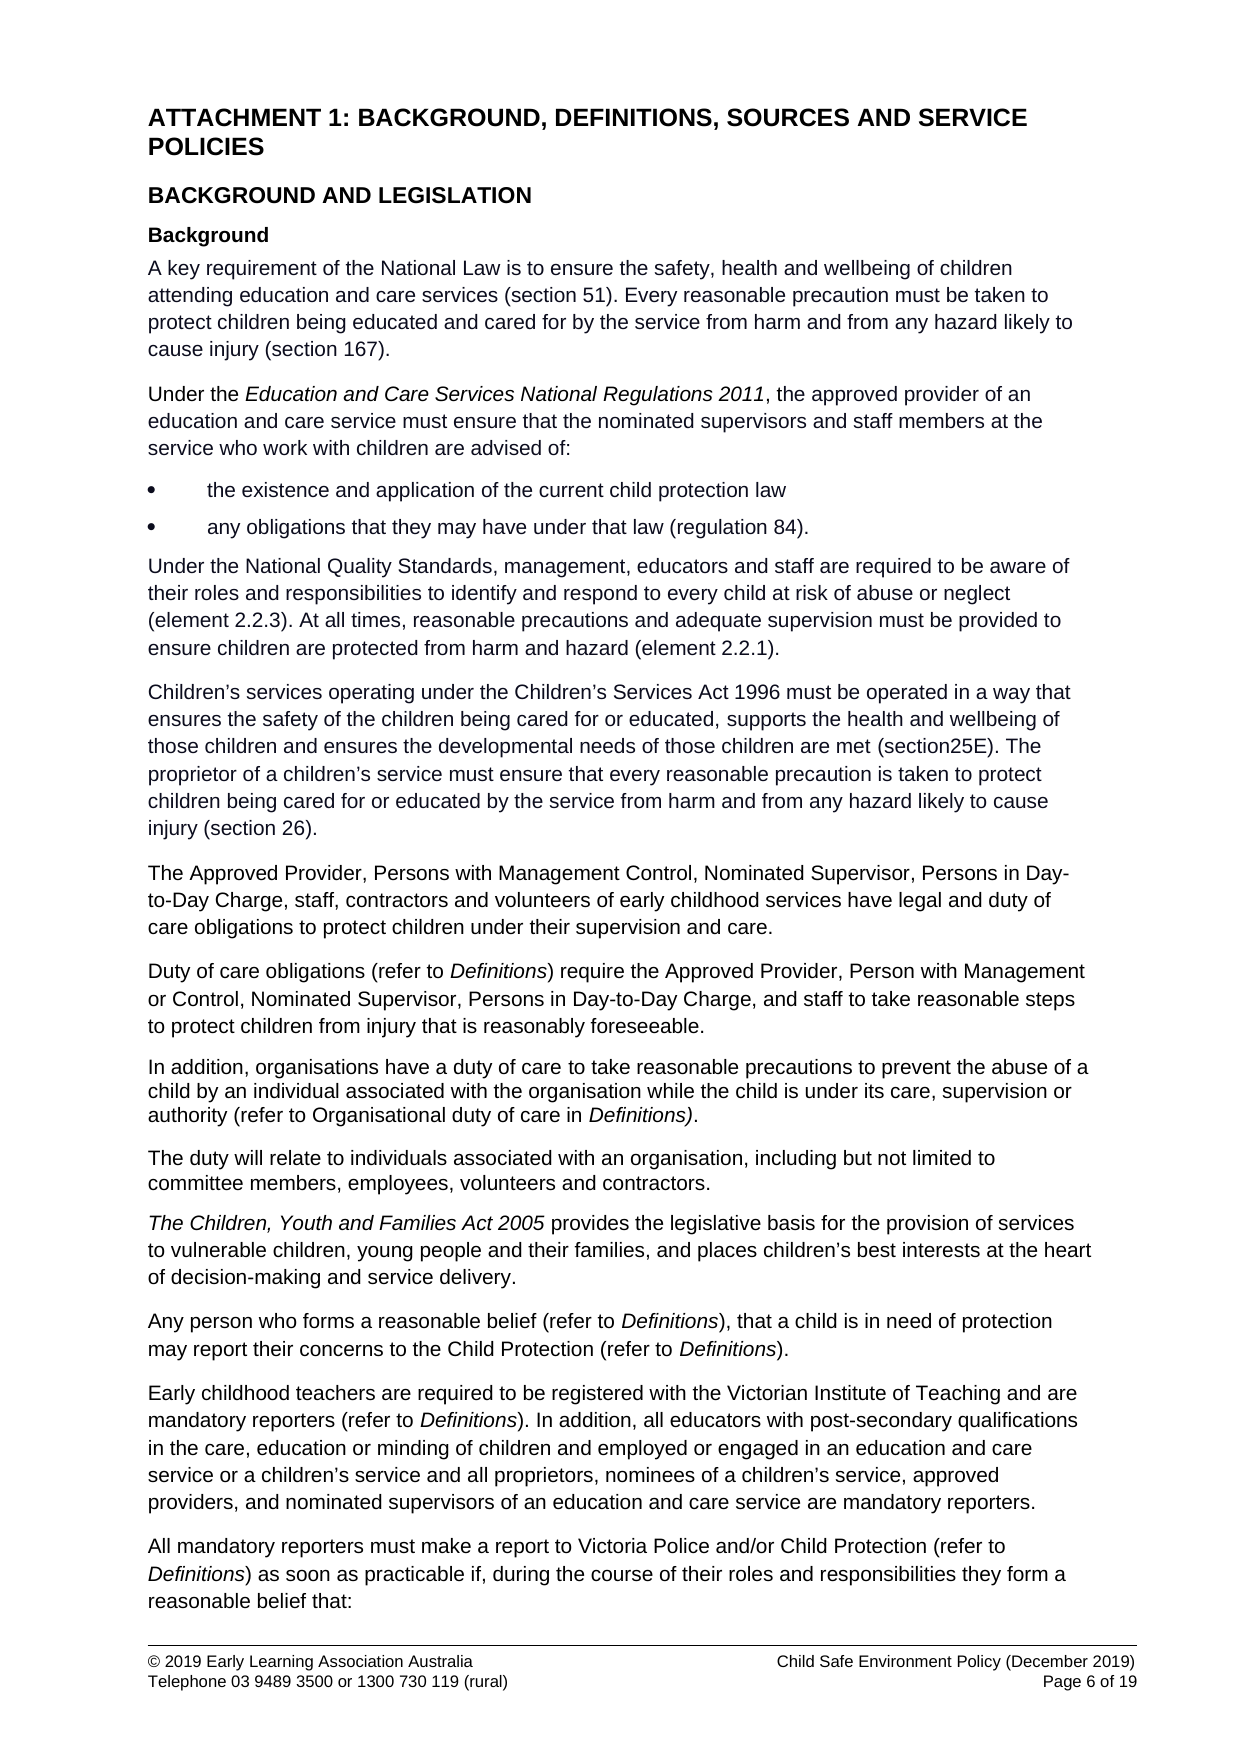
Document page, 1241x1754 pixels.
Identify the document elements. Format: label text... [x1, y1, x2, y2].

list the existence and application of the current child protection law [148, 478, 1092, 502]
text Early childhood teachers are required to be registered with the Victorian Institute of Teaching and are mandatory reporters (refer to Definitions). In addition, all educators with post-secondary qualifications in the care, education or minding of children and employed or engaged in an education and care service or a children’s service and all proprietors, nominees of a children’s service, approved providers, and nominated supervisors of an education and care service are mandatory reporters. [148, 1378, 1092, 1513]
text Children’s services operating under the Children’s Services Act 1996 must be operated in a way that ensures the safety of the children being cared for or educated, supports the health and wellbeing of those children and ensures the developmental needs of those children are met (section25E). The proprietor of a children’s service must ensure that every reasonable precaution is taken to protect children being cared for or educated by the service from harm and from any hazard likely to cause injury (section 26). [148, 677, 1092, 839]
text Background [148, 223, 1092, 247]
text Under the National Quality Standards, management, educators and staff are required to be aware of their roles and responsibilities to identify and respond to every child at risk of abuse or neglect (element 2.2.3). At all times, reasonable precautions and adequate supervision must be provided to ensure children are protected from harm and hazard (element 2.2.1). [148, 551, 1092, 659]
list any obligations that they may have under that law (regulation 84). [148, 514, 1092, 538]
text Under the Education and Care Services National Regulations 2011, the approved provider of an education and care service must ensure that the nominated supervisors and staff members at the service who work with children are advised of: [148, 379, 1092, 460]
text BACKGROUND AND LEGISLATION [148, 182, 1092, 208]
text Duty of care obligations (refer to Definitions) require the Approved Provider, Person with Management or Control, Nominated Supervisor, Persons in Day-to-Day Charge, and staff to take reasonable steps to protect children from injury that is reasonably foreseeable. [148, 956, 1092, 1037]
text In addition, organisations have a duty of care to take reasonable precautions to prevent the abuse of a child by an individual associated with the organisation while the child is under its care, supervision or authority (refer to Organisational duty of care in Definitions). [148, 1055, 1092, 1127]
text The Children, Youth and Families Act 2005 provides the legislative basis for the provision of services to vulnerable children, young people and their families, and places children’s best interests at the heart of decision-making and service delivery. [148, 1207, 1092, 1288]
text The Approved Provider, Persons with Management Control, Nominated Supervisor, Persons in Day-to-Day Charge, staff, contractors and volunteers of early childhood services have legal and duty of care obligations to protect children under their supervision and care. [148, 857, 1092, 938]
text The duty will relate to individuals associated with an organisation, including but not limited to committee members, employees, volunteers and contractors. [148, 1145, 1092, 1195]
text Attachment 1: Background, definitions, sources and service policies [148, 103, 1092, 161]
text Any person who forms a reasonable belief (refer to Definitions), that a child is in need of protection may report their concerns to the Child Protection (refer to Definitions). [148, 1306, 1092, 1360]
text A key requirement of the National Law is to ensure the safety, health and wellbeing of children attending education and care services (section 51). Every reasonable precaution must be taken to protect children being educated and cared for by the service from harm and from any hazard likely to cause injury (section 167). [148, 253, 1092, 361]
text All mandatory reporters must make a report to Victoria Police and/or Child Protection (refer to Definitions) as soon as practicable if, during the course of their roles and responsibilities they form a reasonable belief that: [148, 1531, 1092, 1612]
